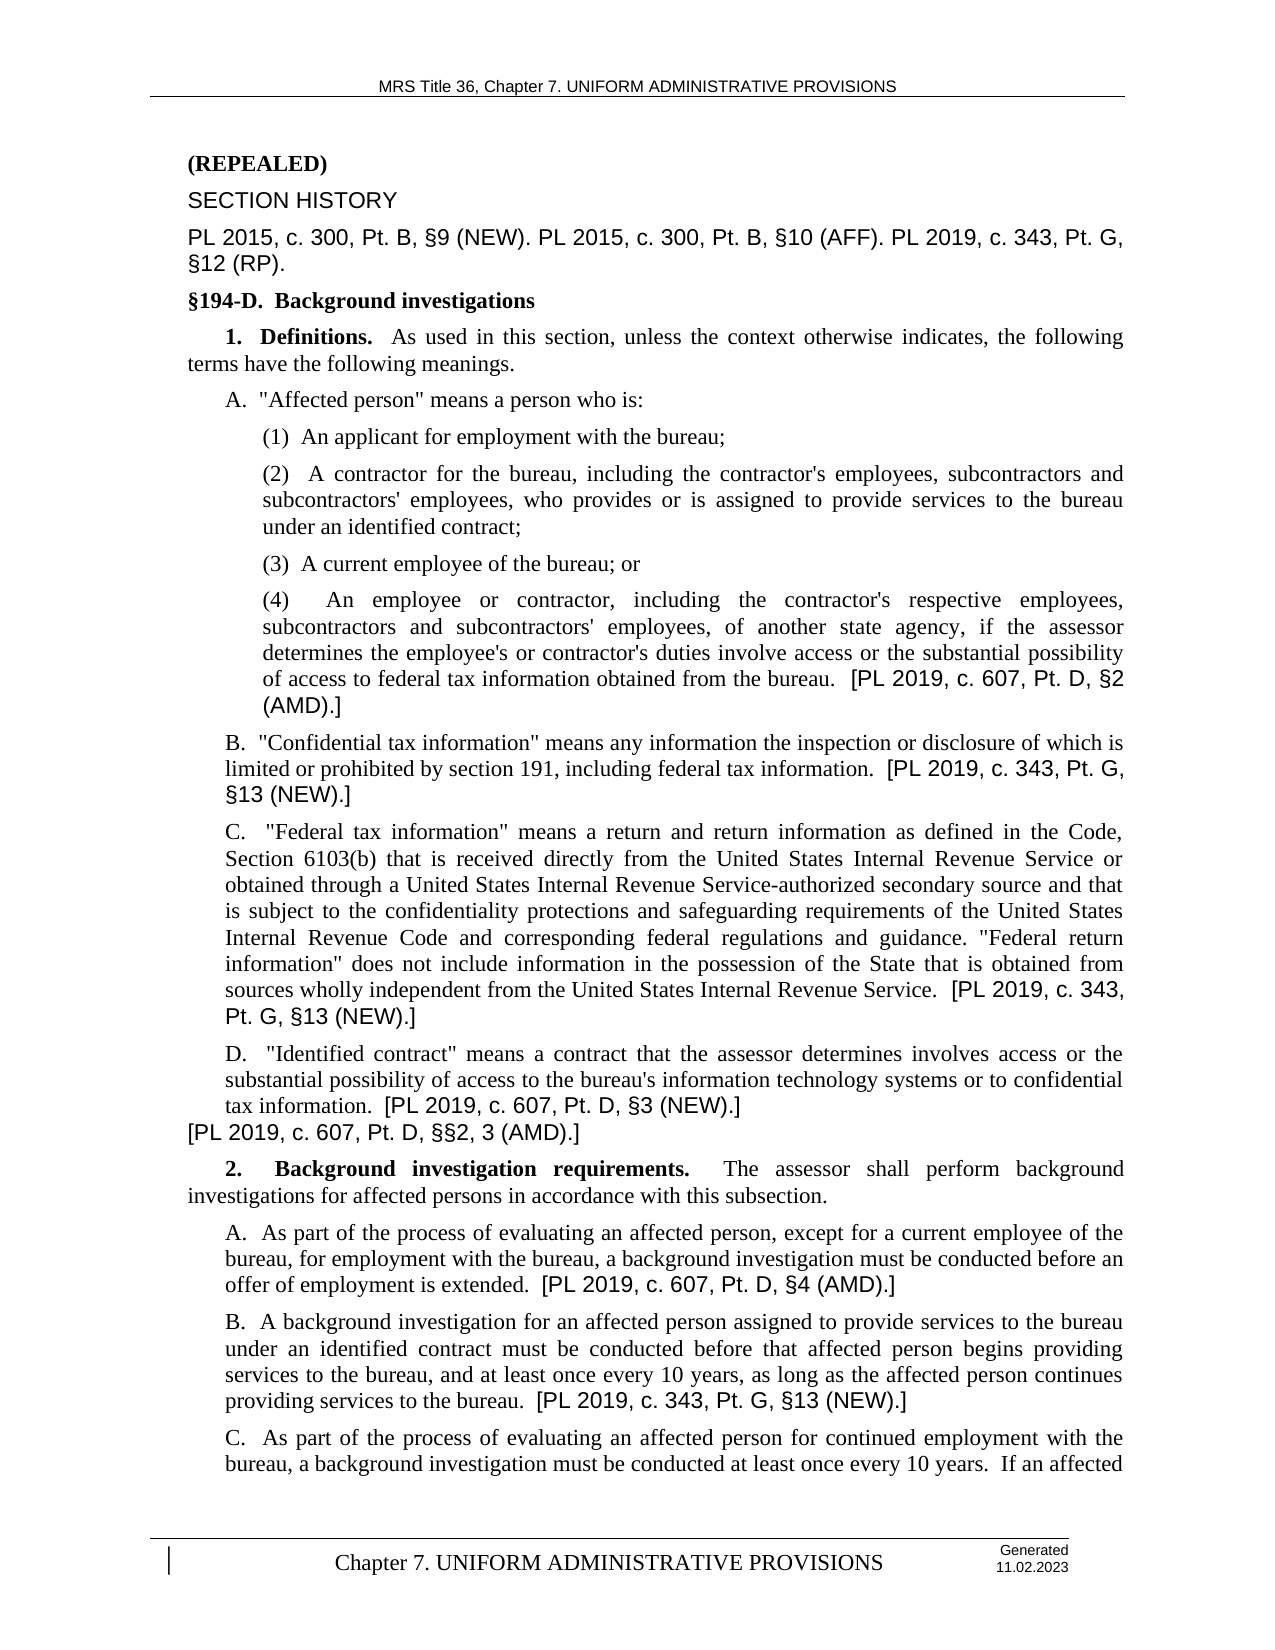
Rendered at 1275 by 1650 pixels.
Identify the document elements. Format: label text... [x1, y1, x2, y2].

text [225, 1424, 1125, 1477]
text B. "Confidential tax information" means any information the inspection or disclosure of which is limited or prohibited by section 191, including federal tax information. [PL 2019, c. 343, Pt. G, §13 (NEW).] [225, 729, 1125, 808]
text C. "Federal tax information" means a return and return information as defined in the Code, Section 6103(b) that is received directly from the United States Internal Revenue Service or obtained through a United States Internal Revenue Service-authorized secondary source and that is subject to the confidentiality protections and safeguarding requirements of the United States Internal Revenue Code and corresponding federal regulations and guidance. "Federal return information" does not include information in the possession of the State that is obtained from sources wholly independent from the United States Internal Revenue Service. [PL 2019, c. 343, Pt. G, §13 (NEW).] [225, 818, 1125, 1029]
text (1) An applicant for employment with the bureau; [262, 423, 1125, 450]
text (REPEALED) [187, 150, 1125, 176]
text D. "Identified contract" means a contract that the assessor determines involves access or the substantial possibility of access to the bureau's information technology systems or to confidential tax information. [PL 2019, c. 607, Pt. D, §3 (NEW).] [225, 1039, 1125, 1119]
text §194-D. Background investigations [187, 287, 1125, 313]
text SECTION HISTORY [187, 187, 1125, 213]
text [PL 2019, c. 607, Pt. D, §§2, 3 (AMD).] [187, 1119, 1125, 1145]
text A. "Affected person" means a person who is: [225, 387, 1125, 413]
text PL 2015, c. 300, Pt. B, §9 (NEW). PL 2015, c. 300, Pt. B, §10 (AFF). PL 2019, c. 343, Pt. G, §12 (RP). [187, 223, 1125, 276]
text (3) A current employee of the bureau; or [262, 549, 1125, 576]
text 2. Background investigation requirements. The assessor shall perform background investigations for affected persons in accordance with this subsection. [187, 1156, 1125, 1208]
text A. As part of the process of evaluating an affected person, except for a current employee of the bureau, for employment with the bureau, a background investigation must be conducted before an offer of employment is extended. [PL 2019, c. 607, Pt. D, §4 (AMD).] [225, 1219, 1125, 1298]
text (2) A contractor for the bureau, including the contractor's employees, subcontractors and subcontractors' employees, who provides or is assigned to provide services to the bureau under an identified contract; [262, 460, 1125, 539]
text B. A background investigation for an affected person assigned to provide services to the bureau under an identified contract must be conducted before that affected person begins providing services to the bureau, and at least once every 10 years, as long as the affected person continues providing services to the bureau. [PL 2019, c. 343, Pt. G, §13 (NEW).] [225, 1308, 1125, 1414]
text (4) An employee or contractor, including the contractor's respective employees, subcontractors and subcontractors' employees, of another state agency, if the assessor determines the employee's or contractor's duties involve access or the substantial possibility of access to federal tax information obtained from the bureau. [PL 2019, c. 607, Pt. D, §2 (AMD).] [262, 586, 1125, 718]
text 1. Definitions. As used in this section, unless the context otherwise indicates, the following terms have the following meanings. [187, 323, 1125, 376]
